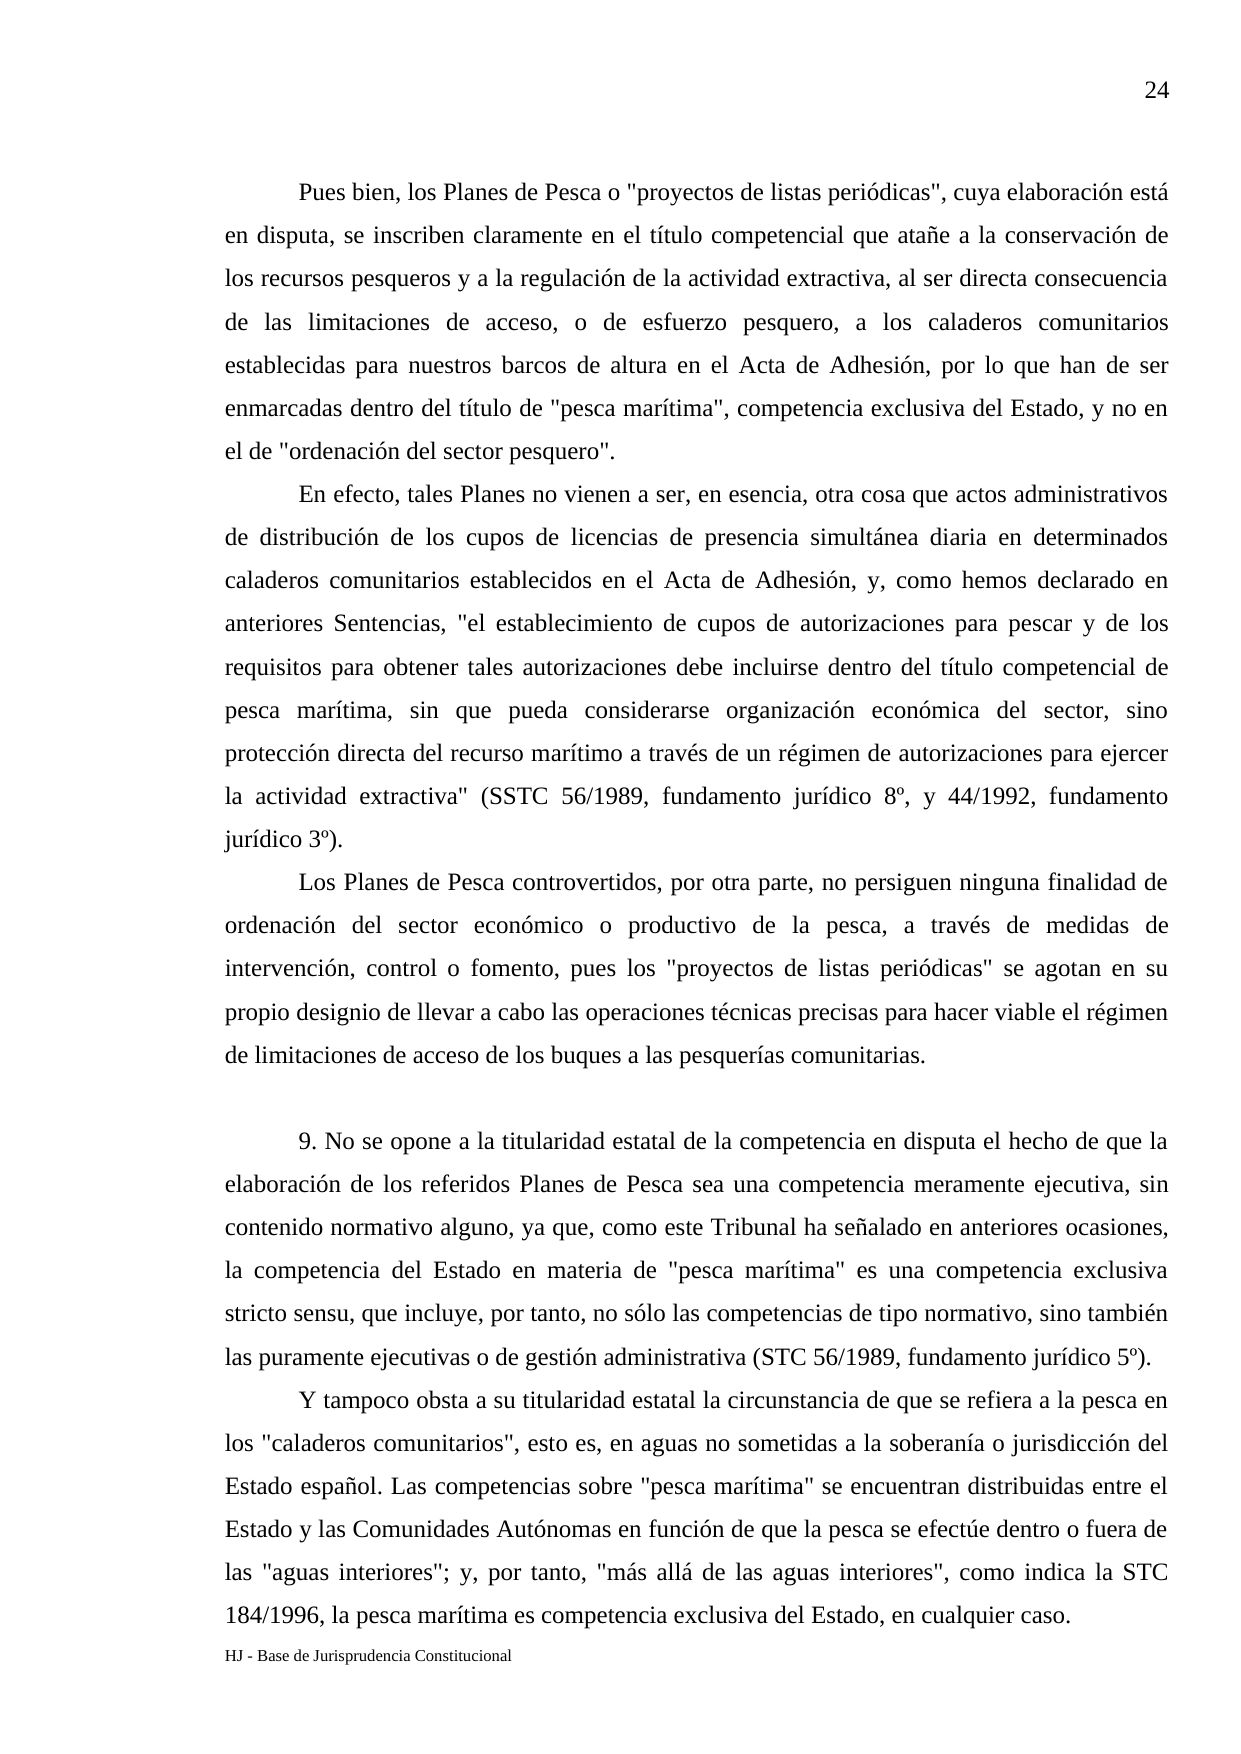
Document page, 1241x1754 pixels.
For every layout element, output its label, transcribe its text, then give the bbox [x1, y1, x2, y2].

text Los Planes de Pesca controvertidos, por otra parte, no persiguen ninguna finalidad de ordenación del sector económico o productivo de la pesca, a través de medidas de intervención, control o fomento, pues los "proyectos de listas periódicas" se agotan en su propio designio de llevar a cabo las operaciones técnicas precisas para hacer viable el régimen de limitaciones de acceso de los buques a las pesquerías comunitarias. [224, 867, 1169, 1068]
text Y tampoco obsta a su titularidad estatal la circunstancia de que se refiera a la pesca en los "caladeros comunitarios", esto es, en aguas no sometidas a la soberanía o jurisdicción del Estado español. Las competencias sobre "pesca marítima" se encuentran distribuidas entre el Estado y las Comunidades Autónomas en función de que la pesca se efectúe dentro o fuera de las "aguas interiores"; y, por tanto, "más allá de las aguas interiores", como indica la STC 184/1996, la pesca marítima es competencia exclusiva del Estado, en cualquier caso. [224, 1385, 1169, 1629]
text En efecto, tales Planes no vienen a ser, en esencia, otra cosa que actos administrativos de distribución de los cupos de licencias de presencia simultánea diaria en determinados caladeros comunitarios establecidos en el Acta de Adhesión, y, como hemos declarado en anteriores Sentencias, "el establecimiento de cupos de autorizaciones para pescar y de los requisitos para obtener tales autorizaciones debe incluirse dentro del título competencial de pesca marítima, sin que pueda considerarse organización económica del sector, sino protección directa del recurso marítimo a través de un régimen de autorizaciones para ejercer la actividad extractiva" (SSTC 56/1989, fundamento jurídico 8º, y 44/1992, fundamento jurídico 3º). [224, 479, 1169, 853]
text 9. No se opone a la titularidad estatal de la competencia en disputa el hecho de que la elaboración de los referidos Planes de Pesca sea una competencia meramente ejecutiva, sin contenido normativo alguno, ya que, como este Tribunal ha señalado en anteriores ocasiones, la competencia del Estado en materia de "pesca marítima" es una competencia exclusiva stricto sensu, que incluye, por tanto, no sólo las competencias de tipo normativo, sino también las puramente ejecutivas o de gestión administrativa (STC 56/1989, fundamento jurídico 5º). [224, 1126, 1169, 1370]
text Pues bien, los Planes de Pesca o "proyectos de listas periódicas", cuya elaboración está en disputa, se inscriben claramente en el título competencial que atañe a la conservación de los recursos pesqueros y a la regulación de la actividad extractiva, al ser directa consecuencia de las limitaciones de acceso, o de esfuerzo pesquero, a los caladeros comunitarios establecidas para nuestros barcos de altura en el Acta de Adhesión, por lo que han de ser enmarcadas dentro del título de "pesca marítima", competencia exclusiva del Estado, y no en el de "ordenación del sector pesquero". [224, 177, 1169, 465]
